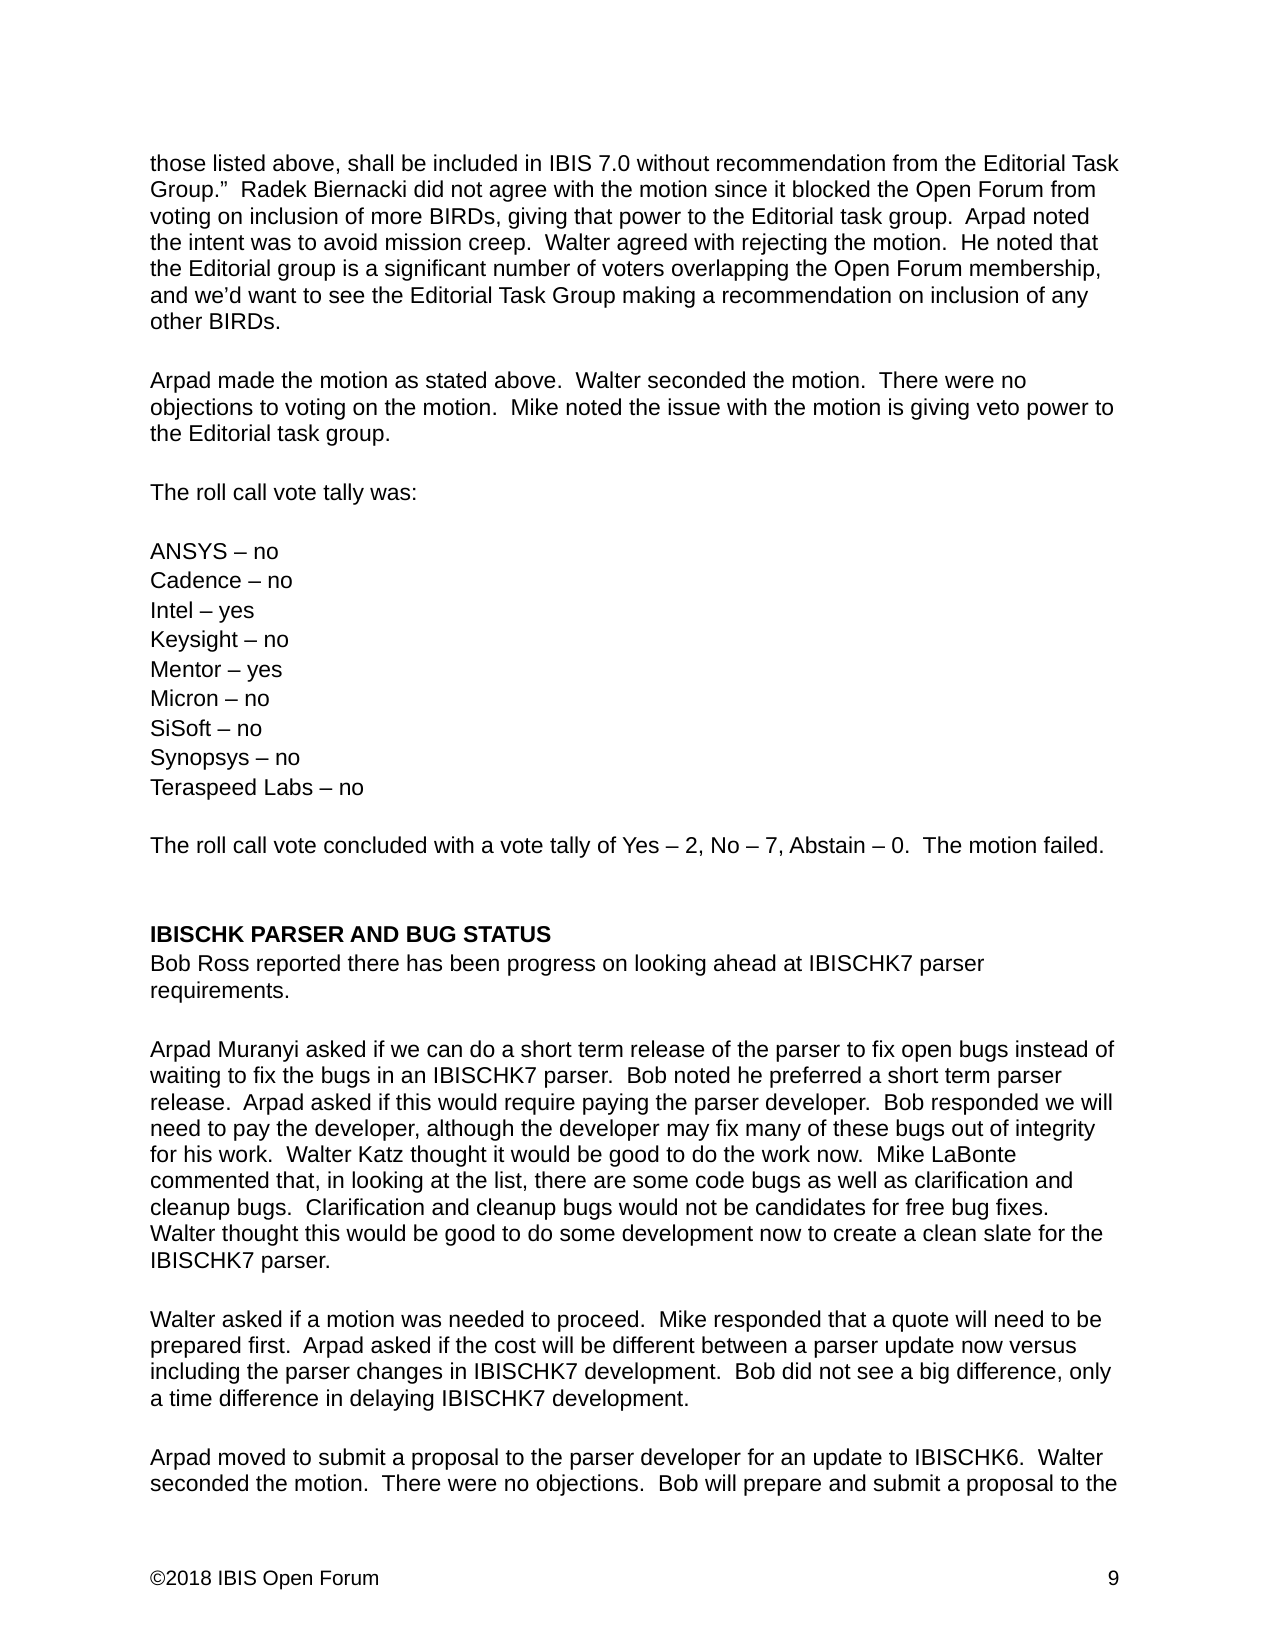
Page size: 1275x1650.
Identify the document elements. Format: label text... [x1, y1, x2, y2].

text The roll call vote concluded with a vote tally of Yes – 2, No – 7, Abstain – 0. The motion failed. [150, 832, 1124, 859]
text Micron – no [150, 685, 1124, 711]
text IBISCHK PARSER AND BUG STATUS [150, 921, 1124, 947]
text SiSoft – no [150, 714, 1124, 741]
text Teraspeed Labs – no [150, 773, 1124, 800]
text Bob Ross reported there has been progress on looking ahead at IBISCHK7 parser requirements. [150, 950, 1124, 1003]
text Walter asked if a motion was needed to proceed. Mike responded that a quote will need to be prepared first. Arpad asked if the cost will be different between a parser update now versus including the parser changes in IBISCHK7 development. Bob did not see a big difference, only a time difference in delaying IBISCHK7 development. [150, 1306, 1124, 1411]
text Arpad made the motion as stated above. Walter seconded the motion. There were no objections to voting on the motion. Mike noted the issue with the motion is giving veto power to the Editorial task group. [150, 367, 1124, 446]
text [150, 1443, 1124, 1496]
text Intel – yes [150, 597, 1124, 623]
text Mentor – yes [150, 656, 1124, 682]
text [150, 150, 1124, 334]
text Keysight – no [150, 626, 1124, 652]
text Arpad Muranyi asked if we can do a short term release of the parser to fix open bugs instead of waiting to fix the bugs in an IBISCHK7 parser. Bob noted he preferred a short term parser release. Arpad asked if this would require paying the parser developer. Bob responded we will need to pay the developer, although the developer may fix many of these bugs out of integrity for his work. Walter Katz thought it would be good to do the work now. Mike LaBonte commented that, in looking at the list, there are some code bugs as well as clarification and cleanup bugs. Clarification and cleanup bugs would not be candidates for free bug fixes. Walter thought this would be good to do some development now to create a clean slate for the IBISCHK7 parser. [150, 1036, 1124, 1273]
text Cadence – no [150, 567, 1124, 593]
text The roll call vote tally was: [150, 479, 1124, 505]
text ANSYS – no [150, 538, 1124, 564]
text Synopsys – no [150, 744, 1124, 770]
